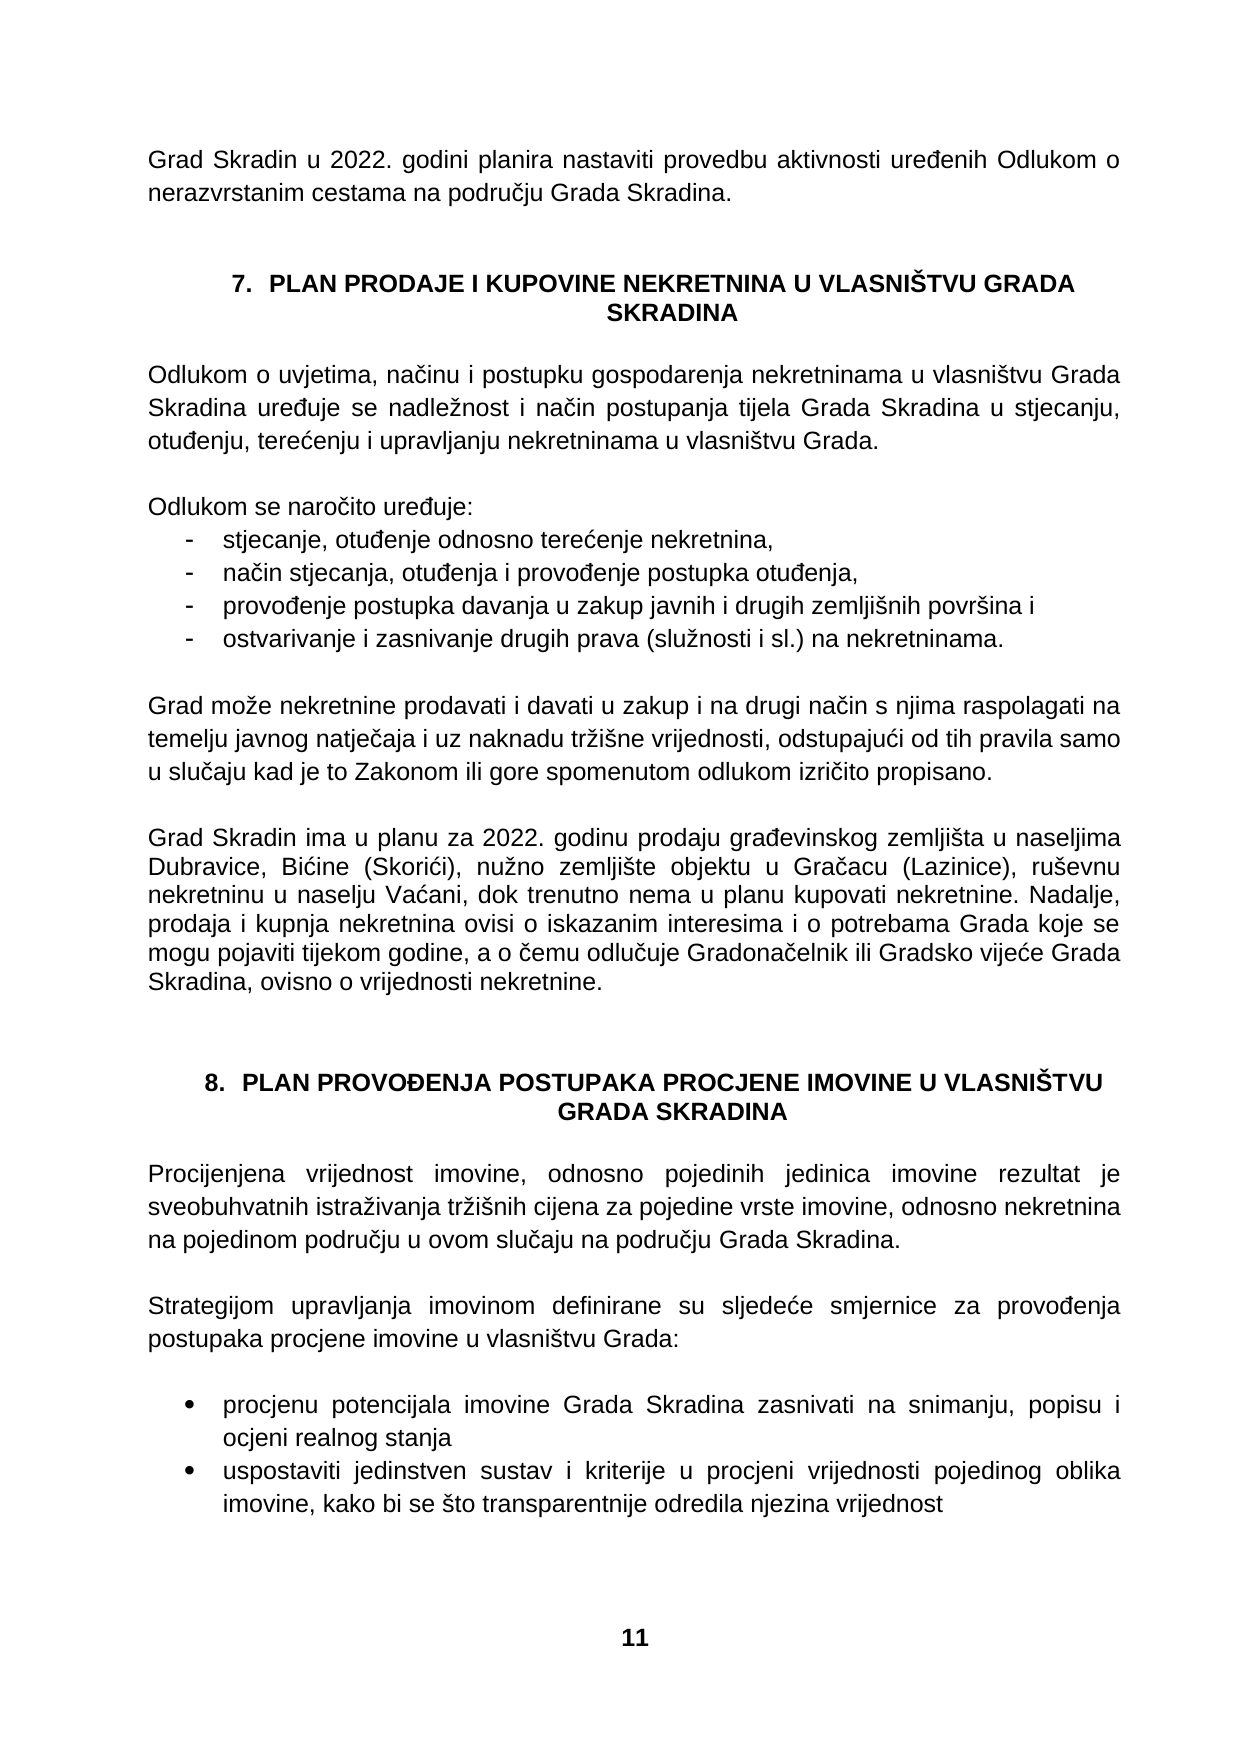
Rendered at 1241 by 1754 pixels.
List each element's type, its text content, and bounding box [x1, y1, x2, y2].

list način stjecanja, otuđenja i provođenje postupka otuđenja, [185, 558, 1122, 587]
text Grad Skradin u 2022. godini planira nastaviti provedbu aktivnosti uređenih Odlukom o nerazvrstanim cestama na području Grada Skradina. [148, 145, 1122, 207]
list stjecanje, otuđenje odnosno terećenje nekretnina, [185, 525, 1122, 554]
subtitle PLAN PRODAJE I KUPOVINE NEKRETNINA U VLASNIŠTVU GRADA SKRADINA [185, 269, 1122, 327]
subtitle PLAN PROVOĐENJA POSTUPAKA PROCJENE IMOVINE U VLASNIŠTVU GRADA SKRADINA [185, 1068, 1122, 1126]
list uspostaviti jedinstven sustav i kriterije u procjeni vrijednosti pojedinog oblika imovine, kako bi se što transparentnije odredila njezina vrijednost [185, 1456, 1122, 1518]
text Procijenjena vrijednost imovine, odnosno pojedinih jedinica imovine rezultat je sveobuhvatnih istraživanja tržišnih cijena za pojedine vrste imovine, odnosno nekretnina na pojedinom području u ovom slučaju na području Grada Skradina. [148, 1159, 1122, 1253]
text Odlukom o uvjetima, načinu i postupku gospodarenja nekretninama u vlasništvu Grada Skradina uređuje se nadležnost i način postupanja tijela Grada Skradina u stjecanju, otuđenju, terećenju i upravljanju nekretninama u vlasništvu Grada. [148, 360, 1122, 455]
list ostvarivanje i zasnivanje drugih prava (služnosti i sl.) na nekretninama. [185, 624, 1122, 653]
text Strategijom upravljanja imovinom definirane su sljedeće smjernice za provođenja postupaka procjene imovine u vlasništvu Grada: [148, 1291, 1122, 1352]
list procjenu potencijala imovine Grada Skradina zasnivati na snimanju, popisu i ocjeni realnog stanja [185, 1390, 1122, 1452]
text Grad može nekretnine prodavati i davati u zakup i na drugi način s njima raspolagati na temelju javnog natječaja i uz naknadu tržišne vrijednosti, odstupajući od tih pravila samo u slučaju kad je to Zakonom ili gore spomenutom odlukom izričito propisano. [148, 691, 1122, 785]
text Odlukom se naročito uređuje: [148, 492, 1122, 521]
text Grad Skradin ima u planu za 2022. godinu prodaju građevinskog zemljišta u naseljima Dubravice, Bićine (Skorići), nužno zemljište objektu u Gračacu (Lazinice), ruševnu nekretninu u naselju Vaćani, dok trenutno nema u planu kupovati nekretnine. Nadalje, prodaja i kupnja nekretnina ovisi o iskazanim interesima i o potrebama Grada koje se mogu pojaviti tijekom godine, a o čemu odlučuje Gradonačelnik ili Gradsko vijeće Grada Skradina, ovisno o vrijednosti nekretnine. [148, 823, 1122, 995]
list provođenje postupka davanja u zakup javnih i drugih zemljišnih površina i [185, 591, 1122, 620]
